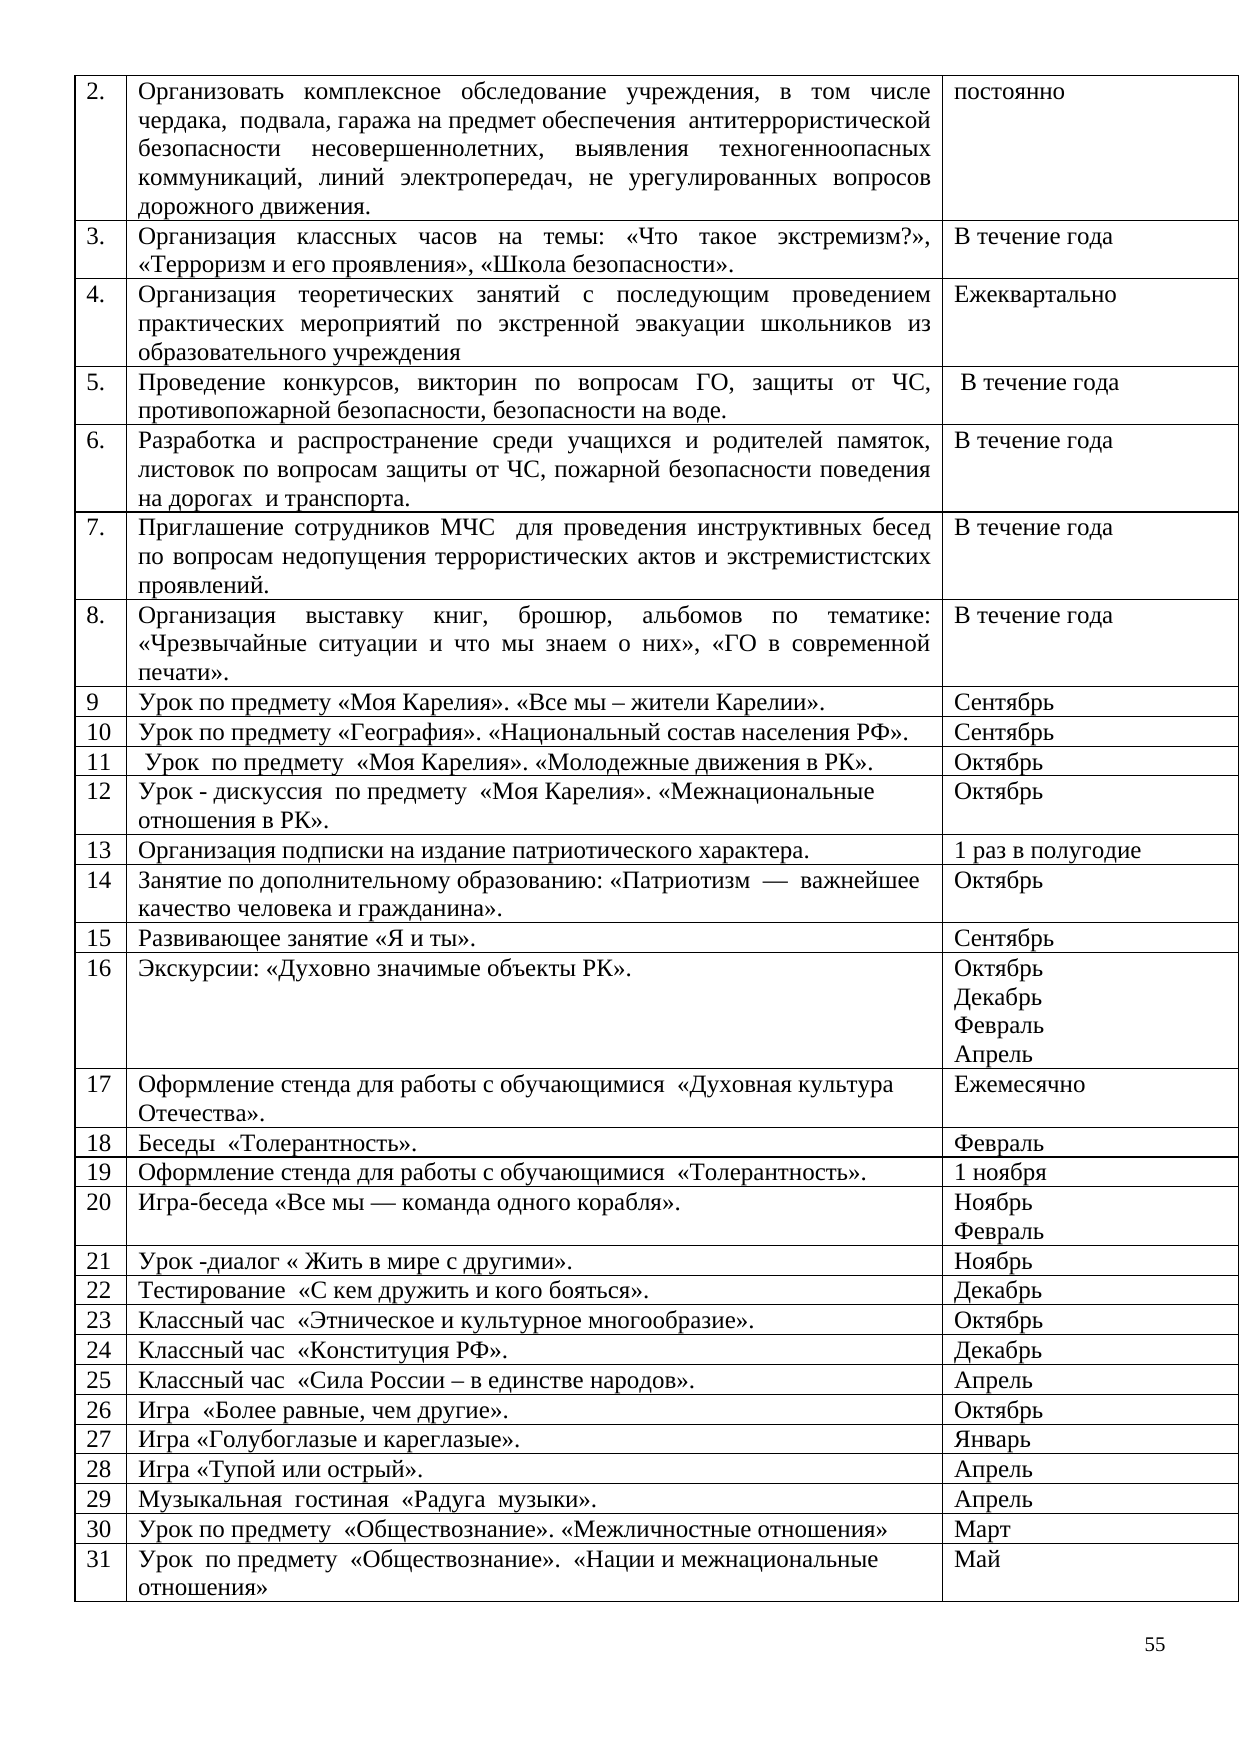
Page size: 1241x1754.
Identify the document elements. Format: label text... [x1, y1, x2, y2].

table_cell Классный час «Сила России – в единстве народов». [127, 1365, 942, 1394]
table_cell Оформление стенда для работы с обучающимися «Духовная культура Отечества». [127, 1069, 942, 1127]
table_cell 9 [76, 687, 126, 716]
table_cell Организовать комплексное обследование учреждения, в том числе чердака, подвала, гаража на предмет обеспечения антитеррористической безопасности несовершеннолетних, выявления техногенноопасных коммуникаций, линий электропередач, не урегулированных вопросов дорожного движения. [127, 76, 942, 220]
table_cell Октябрь [943, 865, 1238, 922]
table_cell 19 [76, 1158, 126, 1186]
table_cell 26 [76, 1395, 126, 1423]
table_cell 28 [76, 1454, 126, 1483]
table_cell 20 [76, 1187, 126, 1245]
table_cell Урок по предмету «Моя Карелия». «Молодежные движения в РК». [127, 747, 942, 775]
table_cell Урок - дискуссия по предмету «Моя Карелия». «Межнациональные отношения в РК». [127, 776, 942, 834]
table_cell Ноябрь Февраль [943, 1187, 1238, 1245]
table_cell 25 [76, 1365, 126, 1394]
table_cell 13 [76, 835, 126, 864]
table_cell Организация теоретических занятий с последующим проведением практических мероприятий по экстренной эвакуации школьников из образовательного учреждения [127, 279, 942, 366]
table_cell Декабрь [943, 1276, 1238, 1304]
table_cell 18 [76, 1128, 126, 1156]
table_cell Игра «Более равные, чем другие». [127, 1395, 942, 1423]
table_cell 27 [76, 1425, 126, 1453]
table_cell Ноябрь [943, 1246, 1238, 1274]
table_cell Урок по предмету «Обществознание». «Нации и межнациональные отношения» [127, 1544, 942, 1601]
table_cell 2. [76, 76, 126, 220]
table_cell Музыкальная гостиная «Радуга музыки». [127, 1484, 942, 1513]
table_cell 6. [76, 425, 126, 511]
table_cell 23 [76, 1305, 126, 1334]
table_cell Сентябрь [943, 717, 1238, 746]
table_cell 5. [76, 367, 126, 424]
table_cell Игра «Голубоглазые и кареглазые». [127, 1425, 942, 1453]
table_cell Декабрь [943, 1335, 1238, 1364]
table_cell Ежеквартально [943, 279, 1238, 366]
table_cell Организация классных часов на темы: «Что такое экстремизм?», «Терроризм и его проявления», «Школа безопасности». [127, 221, 942, 278]
table_cell Оформление стенда для работы с обучающимися «Толерантность». [127, 1158, 942, 1186]
table_cell В течение года [943, 600, 1238, 686]
table_cell 29 [76, 1484, 126, 1513]
table_cell 3. [76, 221, 126, 278]
table_cell 7. [76, 513, 126, 599]
table_cell 1 раз в полугодие [943, 835, 1238, 864]
table_cell Разработка и распространение среди учащихся и родителей памяток, листовок по вопросам защиты от ЧС, пожарной безопасности поведения на дорогах и транспорта. [127, 425, 942, 511]
table_cell 14 [76, 865, 126, 922]
table_cell Игра-беседа «Все мы — команда одного корабля». [127, 1187, 942, 1245]
table_cell В течение года [943, 513, 1238, 599]
table_cell 12 [76, 776, 126, 834]
table_cell Март [943, 1514, 1238, 1543]
table_cell Октябрь [943, 747, 1238, 775]
table_cell Апрель [943, 1454, 1238, 1483]
table_cell Сентябрь [943, 687, 1238, 716]
table_cell Ежемесячно [943, 1069, 1238, 1127]
table_cell Классный час «Этническое и культурное многообразие». [127, 1305, 942, 1334]
table_cell Экскурсии: «Духовно значимые объекты РК». [127, 953, 942, 1068]
table_cell постоянно [943, 76, 1238, 220]
table_cell Сентябрь [943, 923, 1238, 952]
table_cell Организация выставку книг, брошюр, альбомов по тематике: «Чрезвычайные ситуации и что мы знаем о них», «ГО в современной печати». [127, 600, 942, 686]
table_cell Урок -диалог « Жить в мире с другими». [127, 1246, 942, 1274]
table_cell 21 [76, 1246, 126, 1274]
table_cell Май [943, 1544, 1238, 1601]
table_cell Октябрь Декабрь Февраль Апрель [943, 953, 1238, 1068]
table_cell 10 [76, 717, 126, 746]
table_cell 30 [76, 1514, 126, 1543]
table_cell Беседы «Толерантность». [127, 1128, 942, 1156]
table_cell Апрель [943, 1484, 1238, 1513]
table_cell Игра «Тупой или острый». [127, 1454, 942, 1483]
table_cell 1 ноября [943, 1158, 1238, 1186]
table_cell Проведение конкурсов, викторин по вопросам ГО, защиты от ЧС, противопожарной безопасности, безопасности на воде. [127, 367, 942, 424]
table_cell Занятие по дополнительному образованию: «Патриотизм — важнейшее качество человека и гражданина». [127, 865, 942, 922]
table_cell 15 [76, 923, 126, 952]
table_cell Приглашение сотрудников МЧС для проведения инструктивных бесед по вопросам недопущения террористических актов и экстремистистских проявлений. [127, 513, 942, 599]
table_cell 4. [76, 279, 126, 366]
table_cell Развивающее занятие «Я и ты». [127, 923, 942, 952]
table_cell 16 [76, 953, 126, 1068]
table_cell Урок по предмету «География». «Национальный состав населения РФ». [127, 717, 942, 746]
table_cell 17 [76, 1069, 126, 1127]
table_cell В течение года [943, 367, 1238, 424]
table_cell Организация подписки на издание патриотического характера. [127, 835, 942, 864]
table_cell 31 [76, 1544, 126, 1601]
table_cell В течение года [943, 425, 1238, 511]
table_cell Апрель [943, 1365, 1238, 1394]
table_cell 22 [76, 1276, 126, 1304]
table_cell Тестирование «С кем дружить и кого бояться». [127, 1276, 942, 1304]
table_cell 11 [76, 747, 126, 775]
table_cell Январь [943, 1425, 1238, 1453]
table_cell Октябрь [943, 776, 1238, 834]
table_cell 24 [76, 1335, 126, 1364]
table_cell 8. [76, 600, 126, 686]
table_cell В течение года [943, 221, 1238, 278]
table_cell Урок по предмету «Обществознание». «Межличностные отношения» [127, 1514, 942, 1543]
table_cell Урок по предмету «Моя Карелия». «Все мы – жители Карелии». [127, 687, 942, 716]
table_cell Октябрь [943, 1395, 1238, 1423]
table_cell Классный час «Конституция РФ». [127, 1335, 942, 1364]
table_cell Октябрь [943, 1305, 1238, 1334]
table_cell Февраль [943, 1128, 1238, 1156]
